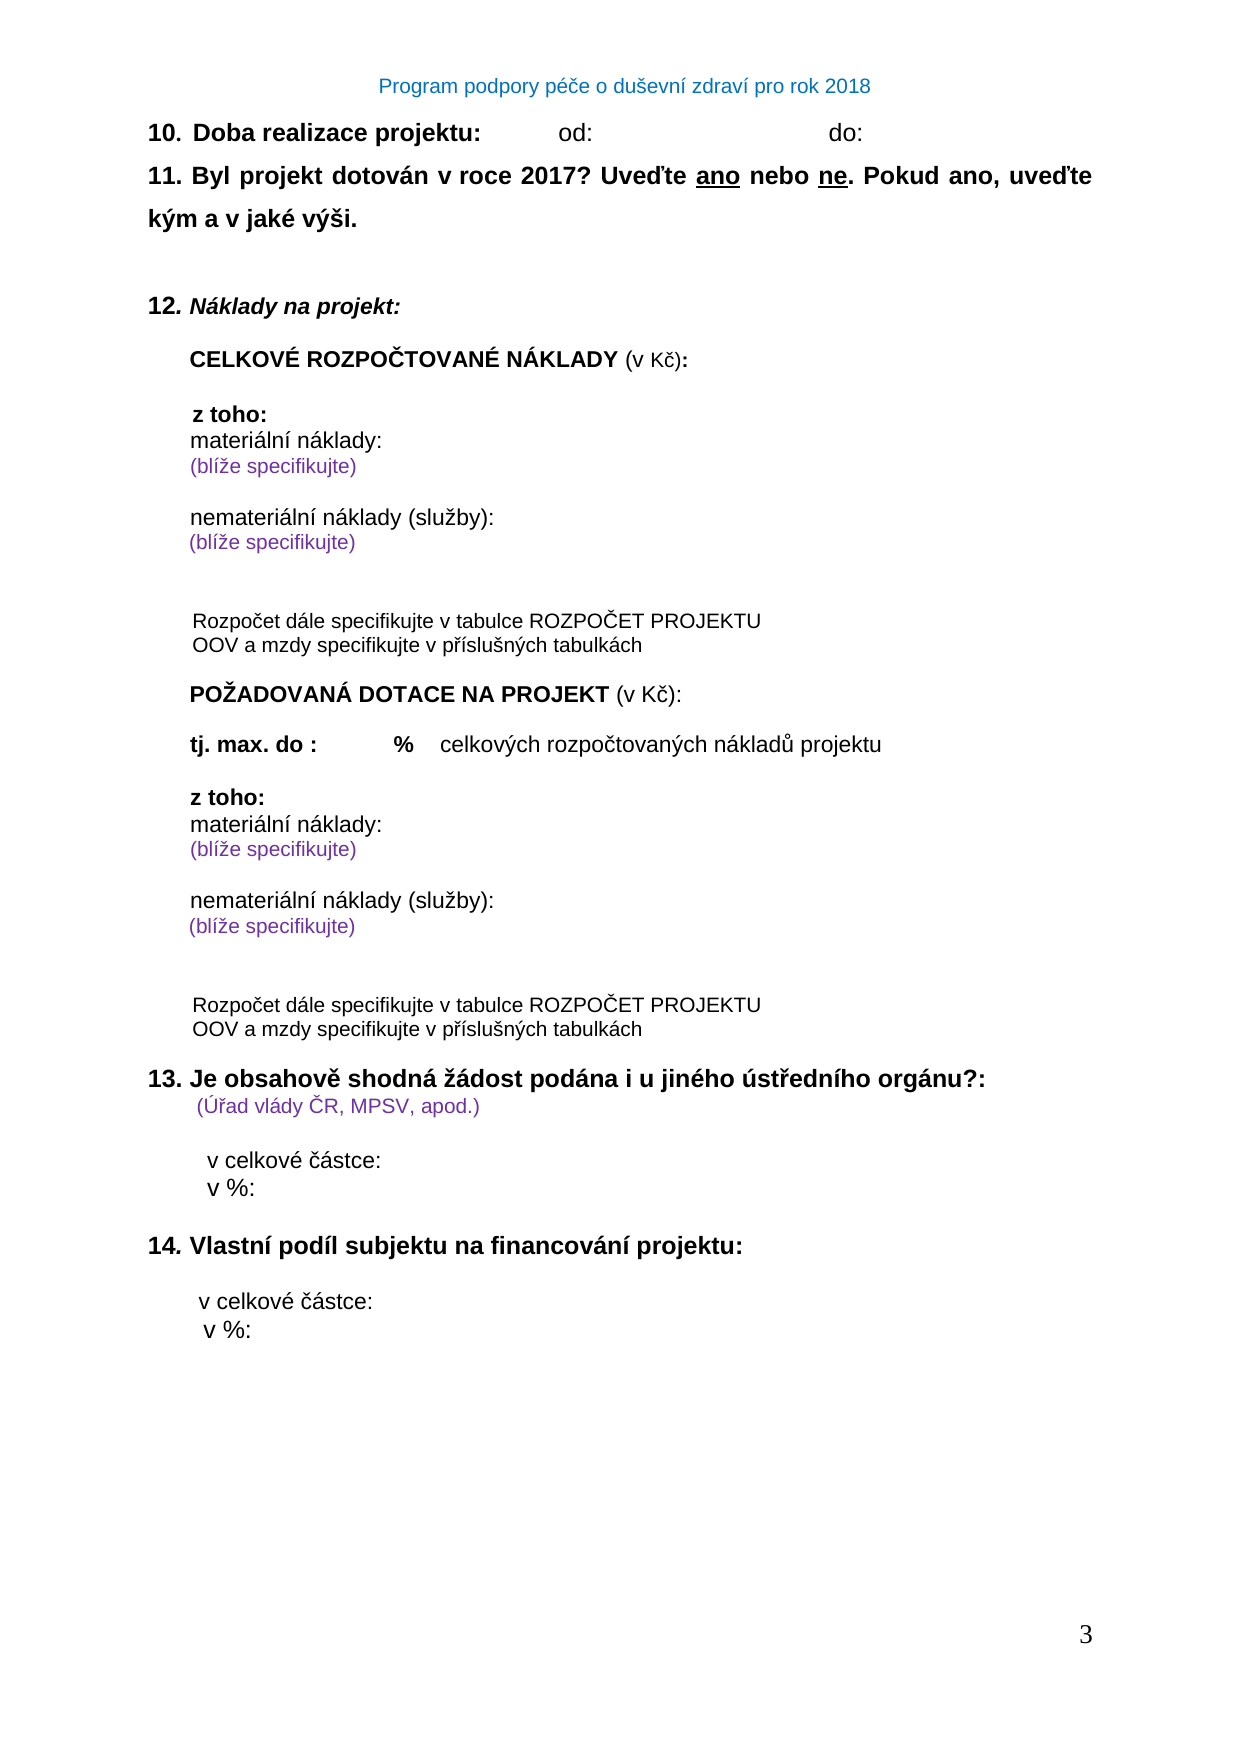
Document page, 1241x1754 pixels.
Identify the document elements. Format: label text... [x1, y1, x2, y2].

text 11. Byl projekt dotován v roce 2017? Uveďte ano nebo ne. Pokud ano, uveďte kým a v jaké výši. [148, 161, 1092, 233]
text materiální náklady: [177, 427, 1092, 453]
text (Úřad vlády ČR, MPSV, apod.) [148, 1093, 1092, 1118]
text 10. Doba realizace projektu: od: do: [148, 118, 1092, 147]
text Rozpočet dále specifikujte v tabulce ROZPOČET PROJEKTU [148, 609, 1092, 633]
text 14. Vlastní podíl subjektu na financování projektu: [148, 1231, 1092, 1259]
text v %: [148, 1315, 1092, 1343]
text OOV a mzdy specifikujte v příslušných tabulkách [148, 1017, 1092, 1041]
text 13. Je obsahově shodná žádost podána i u jiného ústředního orgánu?: [148, 1064, 1092, 1093]
text (blíže specifikujte) [177, 913, 1092, 937]
text nemateriální náklady (služby): [177, 887, 1092, 913]
text v celkové částce: [148, 1288, 1092, 1315]
text (blíže specifikujte) [177, 453, 1092, 477]
text materiální náklady: [177, 811, 1092, 837]
text v %: [148, 1173, 1092, 1202]
text POŽADOVANÁ DOTACE NA PROJEKT (v Kč): [148, 681, 1092, 707]
text (blíže specifikujte) [177, 530, 1092, 554]
text z toho: [177, 784, 1092, 811]
text Rozpočet dále specifikujte v tabulce ROZPOČET PROJEKTU [148, 993, 1092, 1017]
text tj. max. do : % celkových rozpočtovaných nákladů projektu [177, 731, 1092, 758]
text OOV a mzdy specifikujte v příslušných tabulkách [148, 633, 1092, 657]
text nemateriální náklady (služby): [177, 504, 1092, 530]
text 12. Náklady na projekt: [148, 291, 1092, 319]
text z toho: [148, 401, 1092, 427]
text CELKOVÉ ROZPOČTOVANÉ NÁKLADY (v Kč): [148, 346, 1092, 372]
text v celkové částce: [148, 1147, 1092, 1173]
text (blíže specifikujte) [177, 837, 1092, 861]
